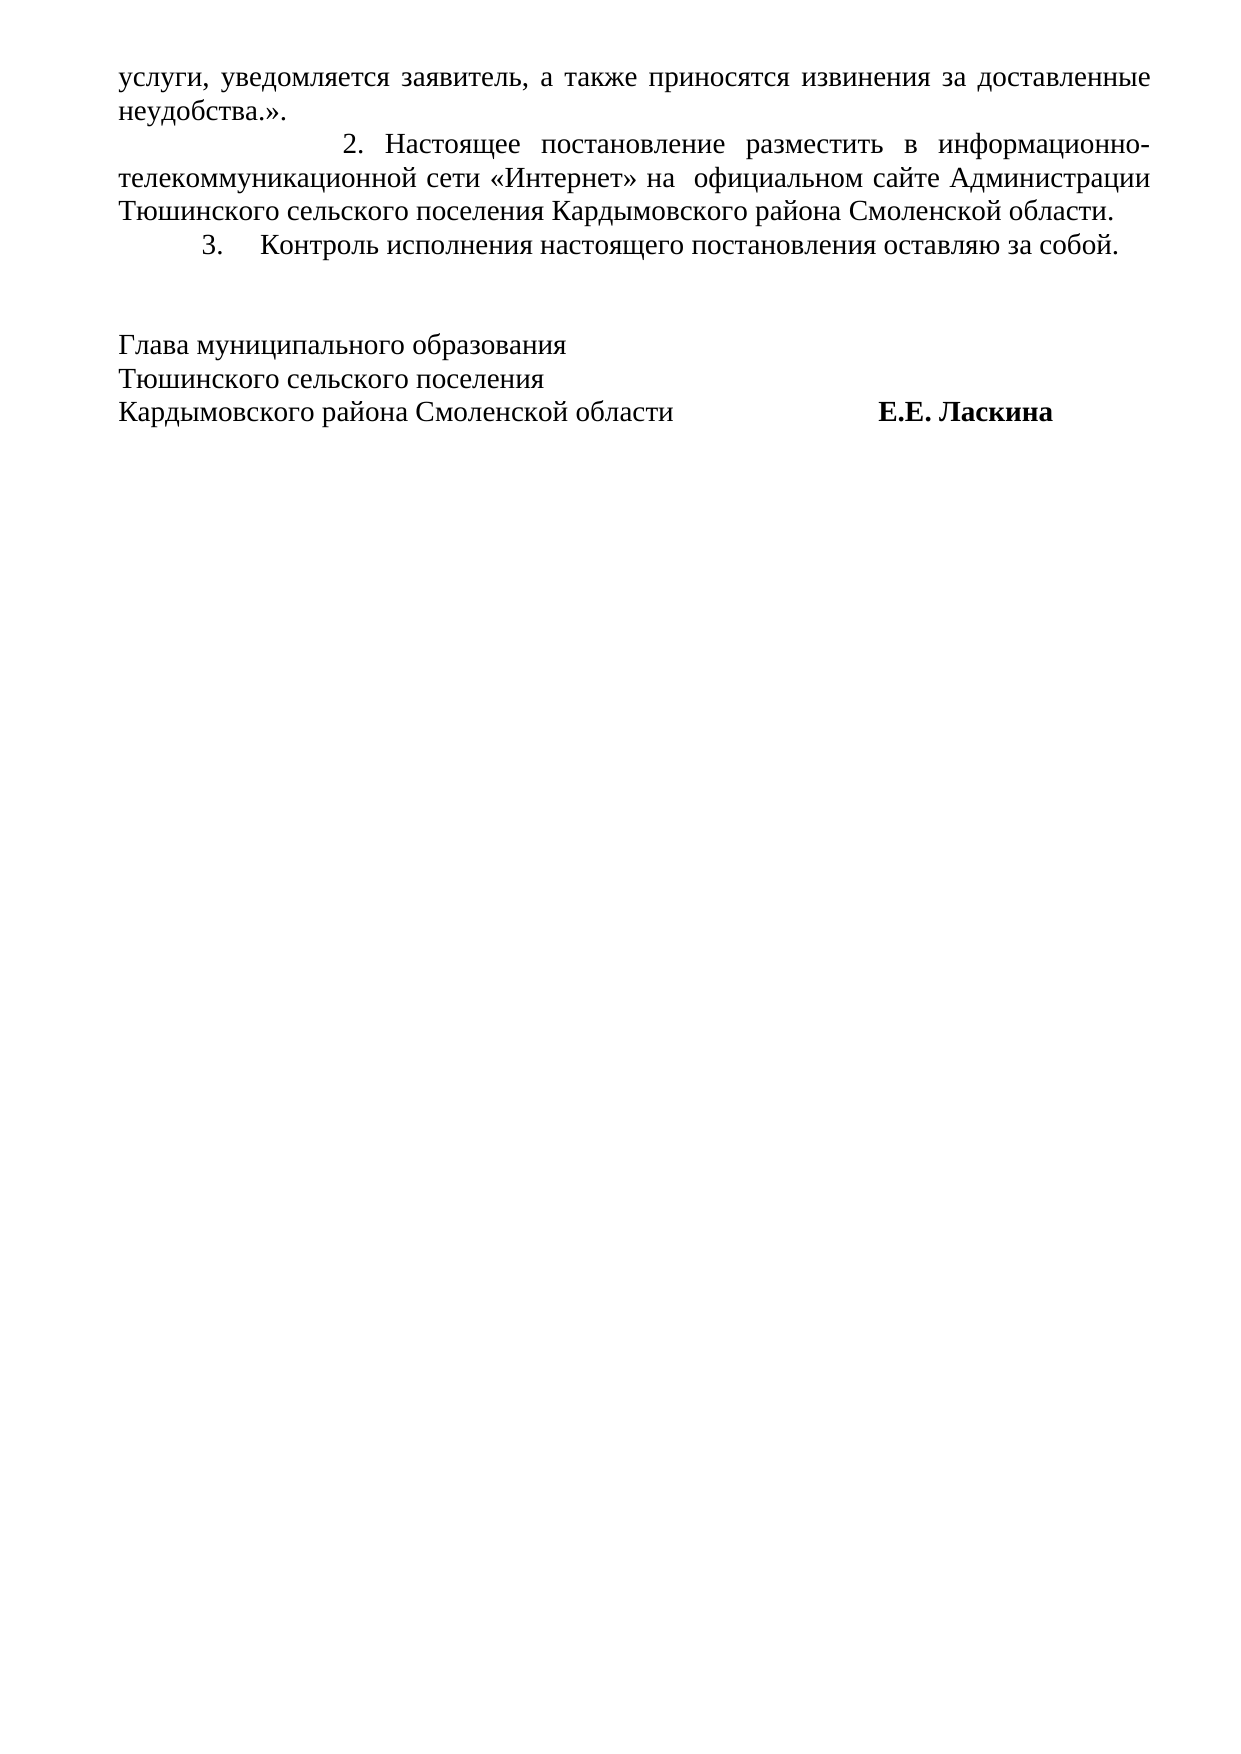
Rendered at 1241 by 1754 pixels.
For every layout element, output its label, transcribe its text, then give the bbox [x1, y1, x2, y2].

text 3. Контроль исполнения настоящего постановления оставляю за собой. [187, 227, 1152, 260]
text Кардымовского района Смоленской области Е.Е. Ласкина [118, 394, 1152, 428]
text 2. Настоящее постановление разместить в информационно-телекоммуникационной сети «Интернет» на официальном сайте Администрации Тюшинского сельского поселения Кардымовского района Смоленской области. [118, 126, 1152, 227]
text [118, 59, 1152, 126]
text Тюшинского сельского поселения [118, 361, 1152, 394]
text Глава муниципального образования [118, 327, 1152, 361]
